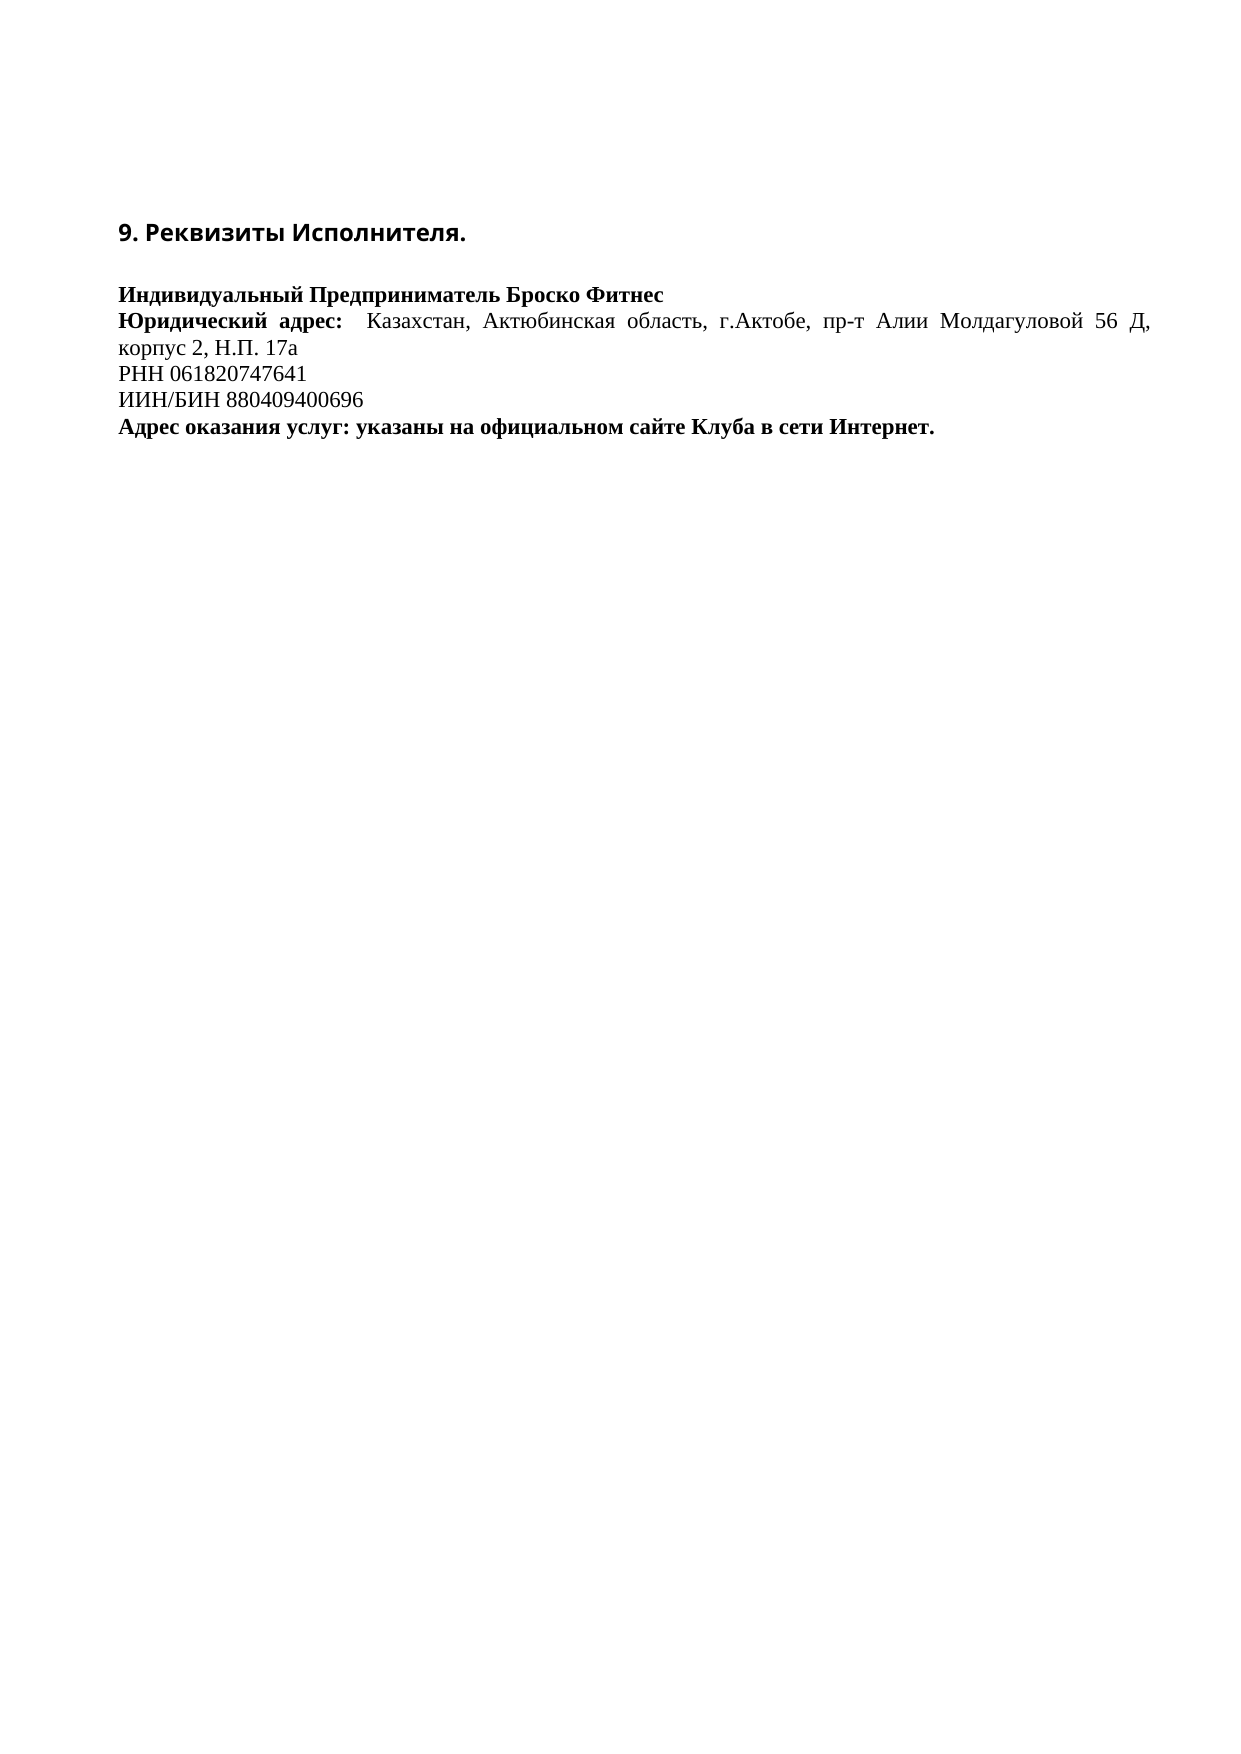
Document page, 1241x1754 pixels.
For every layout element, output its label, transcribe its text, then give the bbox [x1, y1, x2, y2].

text Юридический адрес: Казахстан, Актюбинская область, г.Актобе, пр-т Алии Молдагуловой 56 Д, корпус 2, Н.П. 17а [118, 307, 1152, 360]
text ИИН/БИН 880409400696 [118, 387, 1152, 413]
text Адрес оказания услуг: указаны на официальном сайте Клуба в сети Интернет. [118, 413, 1152, 439]
text Индивидуальный Предприниматель Броско Фитнес [118, 281, 1152, 307]
text 9. Реквизиты Исполнителя. [118, 216, 1152, 248]
text РНН 061820747641 [118, 360, 1152, 387]
